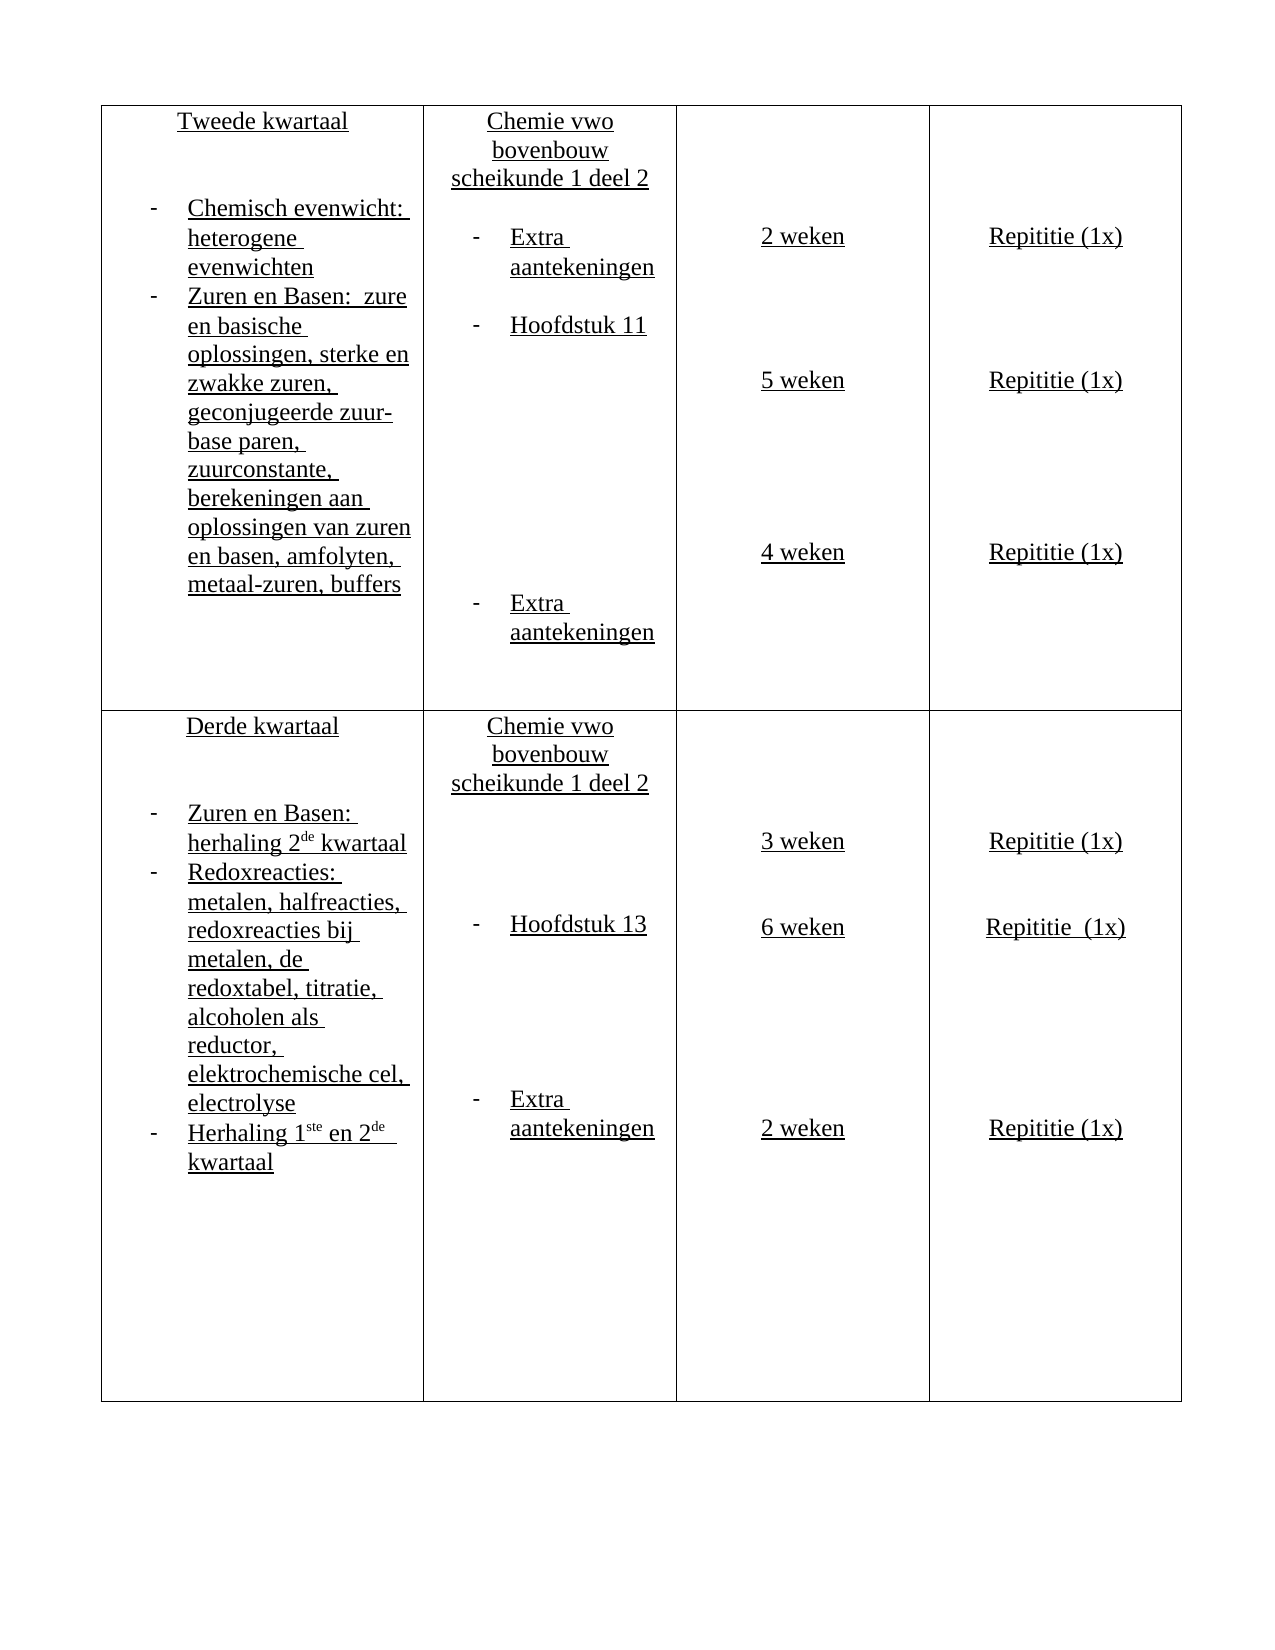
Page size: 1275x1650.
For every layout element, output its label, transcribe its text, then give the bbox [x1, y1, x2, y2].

table_cell 2 weken 5 weken 4 weken [677, 106, 929, 710]
table_cell Repititie (1x) Repititie (1x) Repititie (1x) [930, 106, 1181, 710]
table_cell Derde kwartaal Zuren en Basen: herhaling 2de kwartaal Redoxreacties: metalen, halfreacties, redoxreacties bij metalen, de redoxtabel, titratie, alcoholen als reductor, elektrochemische cel, electrolyse Herhaling 1ste en 2de kwartaal [102, 711, 423, 1401]
table_cell Chemie vwo bovenbouw scheikunde 1 deel 2 Extra aantekeningen Hoofdstuk 11 Extra aantekeningen [424, 106, 676, 710]
table_cell Chemie vwo bovenbouw scheikunde 1 deel 2 Hoofdstuk 13 Extra aantekeningen [424, 711, 676, 1401]
table_cell Repititie (1x) Repititie (1x) Repititie (1x) [930, 711, 1181, 1401]
table_cell 3 weken 6 weken 2 weken [677, 711, 929, 1401]
table_cell Tweede kwartaal Chemisch evenwicht: heterogene evenwichten Zuren en Basen: zure en basische oplossingen, sterke en zwakke zuren, geconjugeerde zuur-base paren, zuurconstante, berekeningen aan oplossingen van zuren en basen, amfolyten, metaal-zuren, buffers [102, 106, 423, 710]
